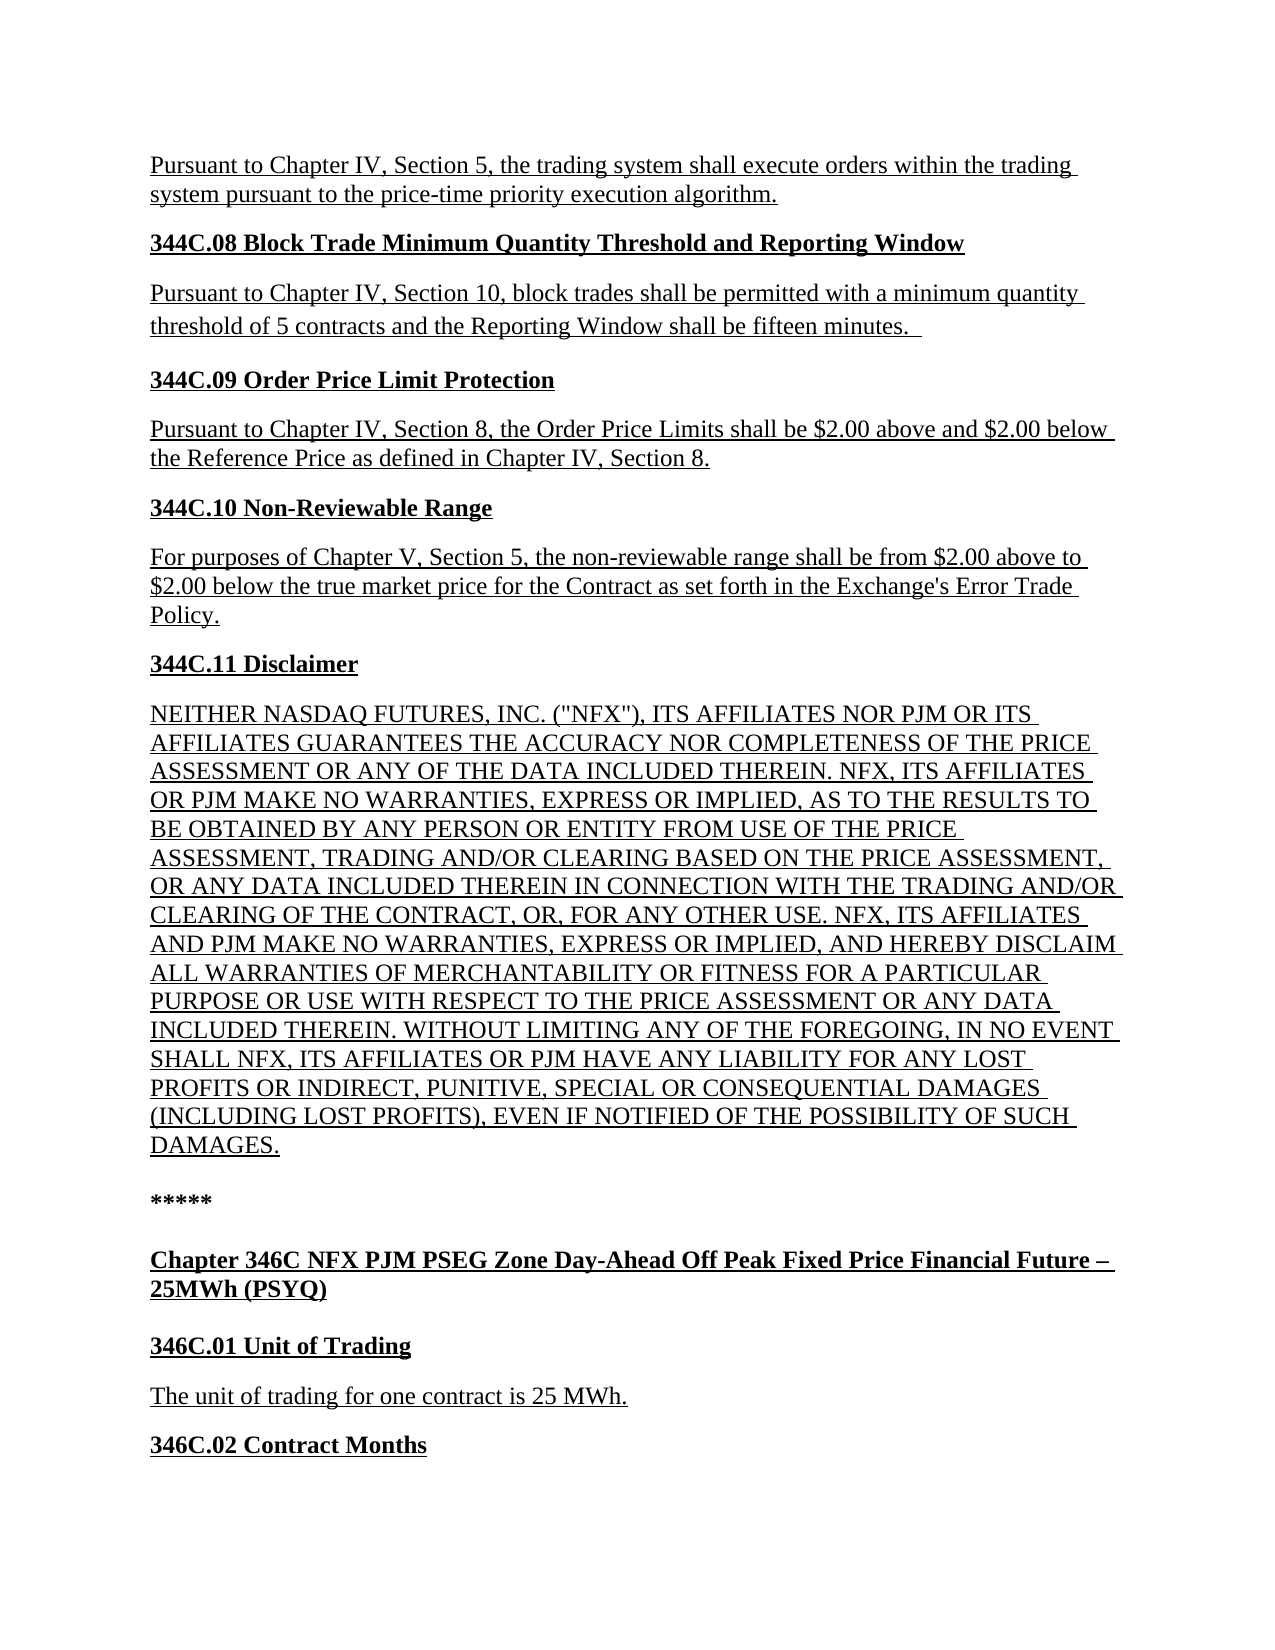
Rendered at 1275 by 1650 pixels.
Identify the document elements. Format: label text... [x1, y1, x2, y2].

text 344C.10 Non-Reviewable Range [150, 493, 1125, 521]
text ***** [150, 1188, 1125, 1216]
text 344C.08 Block Trade Minimum Quantity Threshold and Reporting Window [150, 228, 1125, 257]
text NEITHER NASDAQ FUTURES, INC. ("NFX"), ITS AFFILIATES NOR PJM OR ITS AFFILIATES GUARANTEES THE ACCURACY NOR COMPLETENESS OF THE PRICE ASSESSMENT OR ANY OF THE DATA INCLUDED THEREIN. NFX, ITS AFFILIATES OR PJM MAKE NO WARRANTIES, EXPRESS OR IMPLIED, AS TO THE RESULTS TO BE OBTAINED BY ANY PERSON OR ENTITY FROM USE OF THE PRICE ASSESSMENT, TRADING AND/OR CLEARING BASED ON THE PRICE ASSESSMENT, OR ANY DATA INCLUDED THEREIN IN CONNECTION WITH THE TRADING AND/OR CLEARING OF THE CONTRACT, OR, FOR ANY OTHER USE. NFX, ITS AFFILIATES AND PJM MAKE NO WARRANTIES, EXPRESS OR IMPLIED, AND HEREBY DISCLAIM ALL WARRANTIES OF MERCHANTABILITY OR FITNESS FOR A PARTICULAR PURPOSE OR USE WITH RESPECT TO THE PRICE ASSESSMENT OR ANY DATA INCLUDED THEREIN. WITHOUT LIMITING ANY OF THE FOREGOING, IN NO EVENT SHALL NFX, ITS AFFILIATES OR PJM HAVE ANY LIABILITY FOR ANY LOST PROFITS OR INDIRECT, PUNITIVE, SPECIAL OR CONSEQUENTIAL DAMAGES (INCLUDING LOST PROFITS), EVEN IF NOTIFIED OF THE POSSIBILITY OF SUCH DAMAGES. [150, 699, 1125, 1159]
text Chapter 346C NFX PJM PSEG Zone Day-Ahead Off Peak Fixed Price Financial Future – 25MWh (PSYQ) [150, 1245, 1125, 1303]
text 346C.02 Contract Months [150, 1431, 1125, 1459]
text Pursuant to Chapter IV, Section 8, the Order Price Limits shall be $2.00 above and $2.00 below the Reference Price as defined in Chapter IV, Section 8. [150, 414, 1125, 472]
text 346C.01 Unit of Trading [150, 1331, 1125, 1360]
text 344C.09 Order Price Limit Protection [150, 365, 1125, 393]
text Pursuant to Chapter IV, Section 10, block trades shall be permitted with a minimum quantity threshold of 5 contracts and the Reporting Window shall be fifteen minutes. [150, 278, 1125, 340]
text For purposes of Chapter V, Section 5, the non-reviewable range shall be from $2.00 above to $2.00 below the true market price for the Contract as set forth in the Exchange's Error Trade Policy. [150, 542, 1125, 628]
text Pursuant to Chapter IV, Section 5, the trading system shall execute orders within the trading system pursuant to the price-time priority execution algorithm. [150, 150, 1125, 207]
text 344C.11 Disclaimer [150, 649, 1125, 678]
text The unit of trading for one contract is 25 MWh. [150, 1381, 1125, 1410]
